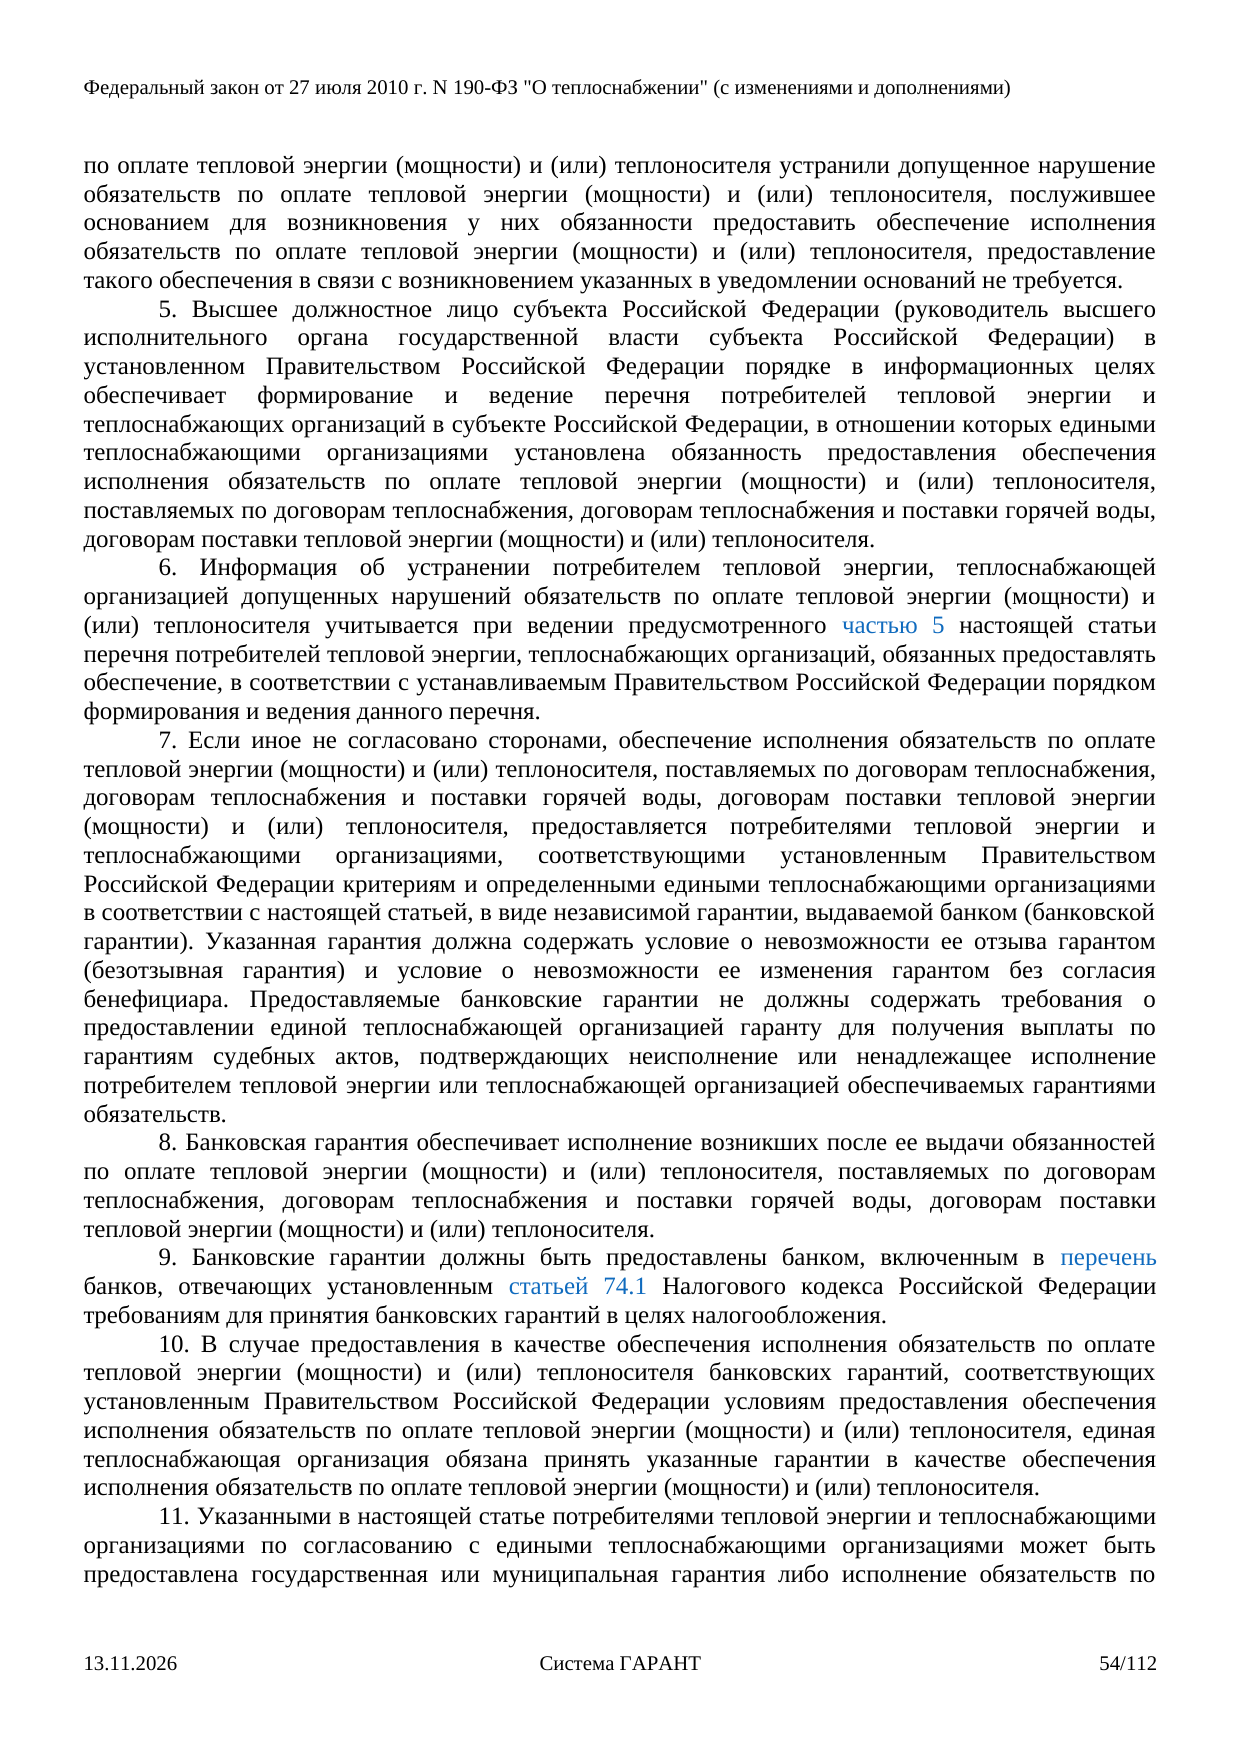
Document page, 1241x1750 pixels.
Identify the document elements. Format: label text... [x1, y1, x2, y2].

text 7. Если иное не согласовано сторонами, обеспечение исполнения обязательств по оплате тепловой энергии (мощности) и (или) теплоносителя, поставляемых по договорам теплоснабжения, договорам теплоснабжения и поставки горячей воды, договорам поставки тепловой энергии (мощности) и (или) теплоносителя, предоставляется потребителями тепловой энергии и теплоснабжающими организациями, соответствующими установленным Правительством Российской Федерации критериям и определенными едиными теплоснабжающими организациями в соответствии с настоящей статьей, в виде независимой гарантии, выдаваемой банком (банковской гарантии). Указанная гарантия должна содержать условие о невозможности ее отзыва гарантом (безотзывная гарантия) и условие о невозможности ее изменения гарантом без согласия бенефициара. Предоставляемые банковские гарантии не должны содержать требования о предоставлении единой теплоснабжающей организацией гаранту для получения выплаты по гарантиям судебных актов, подтверждающих неисполнение или ненадлежащее исполнение потребителем тепловой энергии или теплоснабжающей организацией обеспечиваемых гарантиями обязательств. [83, 725, 1157, 1127]
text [83, 1501, 1157, 1587]
text 6. Информация об устранении потребителем тепловой энергии, теплоснабжающей организацией допущенных нарушений обязательств по оплате тепловой энергии (мощности) и (или) теплоносителя учитывается при ведении предусмотренного частью 5 настоящей статьи перечня потребителей тепловой энергии, теплоснабжающих организаций, обязанных предоставлять обеспечение, в соответствии с устанавливаемым Правительством Российской Федерации порядком формирования и ведения данного перечня. [83, 552, 1157, 725]
text 8. Банковская гарантия обеспечивает исполнение возникших после ее выдачи обязанностей по оплате тепловой энергии (мощности) и (или) теплоносителя, поставляемых по договорам теплоснабжения, договорам теплоснабжения и поставки горячей воды, договорам поставки тепловой энергии (мощности) и (или) теплоносителя. [83, 1127, 1157, 1242]
text 5. Высшее должностное лицо субъекта Российской Федерации (руководитель высшего исполнительного органа государственной власти субъекта Российской Федерации) в установленном Правительством Российской Федерации порядке в информационных целях обеспечивает формирование и ведение перечня потребителей тепловой энергии и теплоснабжающих организаций в субъекте Российской Федерации, в отношении которых едиными теплоснабжающими организациями установлена обязанность предоставления обеспечения исполнения обязательств по оплате тепловой энергии (мощности) и (или) теплоносителя, поставляемых по договорам теплоснабжения, договорам теплоснабжения и поставки горячей воды, договорам поставки тепловой энергии (мощности) и (или) теплоносителя. [83, 294, 1157, 552]
text 10. В случае предоставления в качестве обеспечения исполнения обязательств по оплате тепловой энергии (мощности) и (или) теплоносителя банковских гарантий, соответствующих установленным Правительством Российской Федерации условиям предоставления обеспечения исполнения обязательств по оплате тепловой энергии (мощности) и (или) теплоносителя, единая теплоснабжающая организация обязана принять указанные гарантии в качестве обеспечения исполнения обязательств по оплате тепловой энергии (мощности) и (или) теплоносителя. [83, 1329, 1157, 1501]
text 9. Банковские гарантии должны быть предоставлены банком, включенным в перечень банков, отвечающих установленным статьей 74.1 Налогового кодекса Российской Федерации требованиям для принятия банковских гарантий в целях налогообложения. [83, 1242, 1157, 1329]
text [83, 150, 1157, 294]
